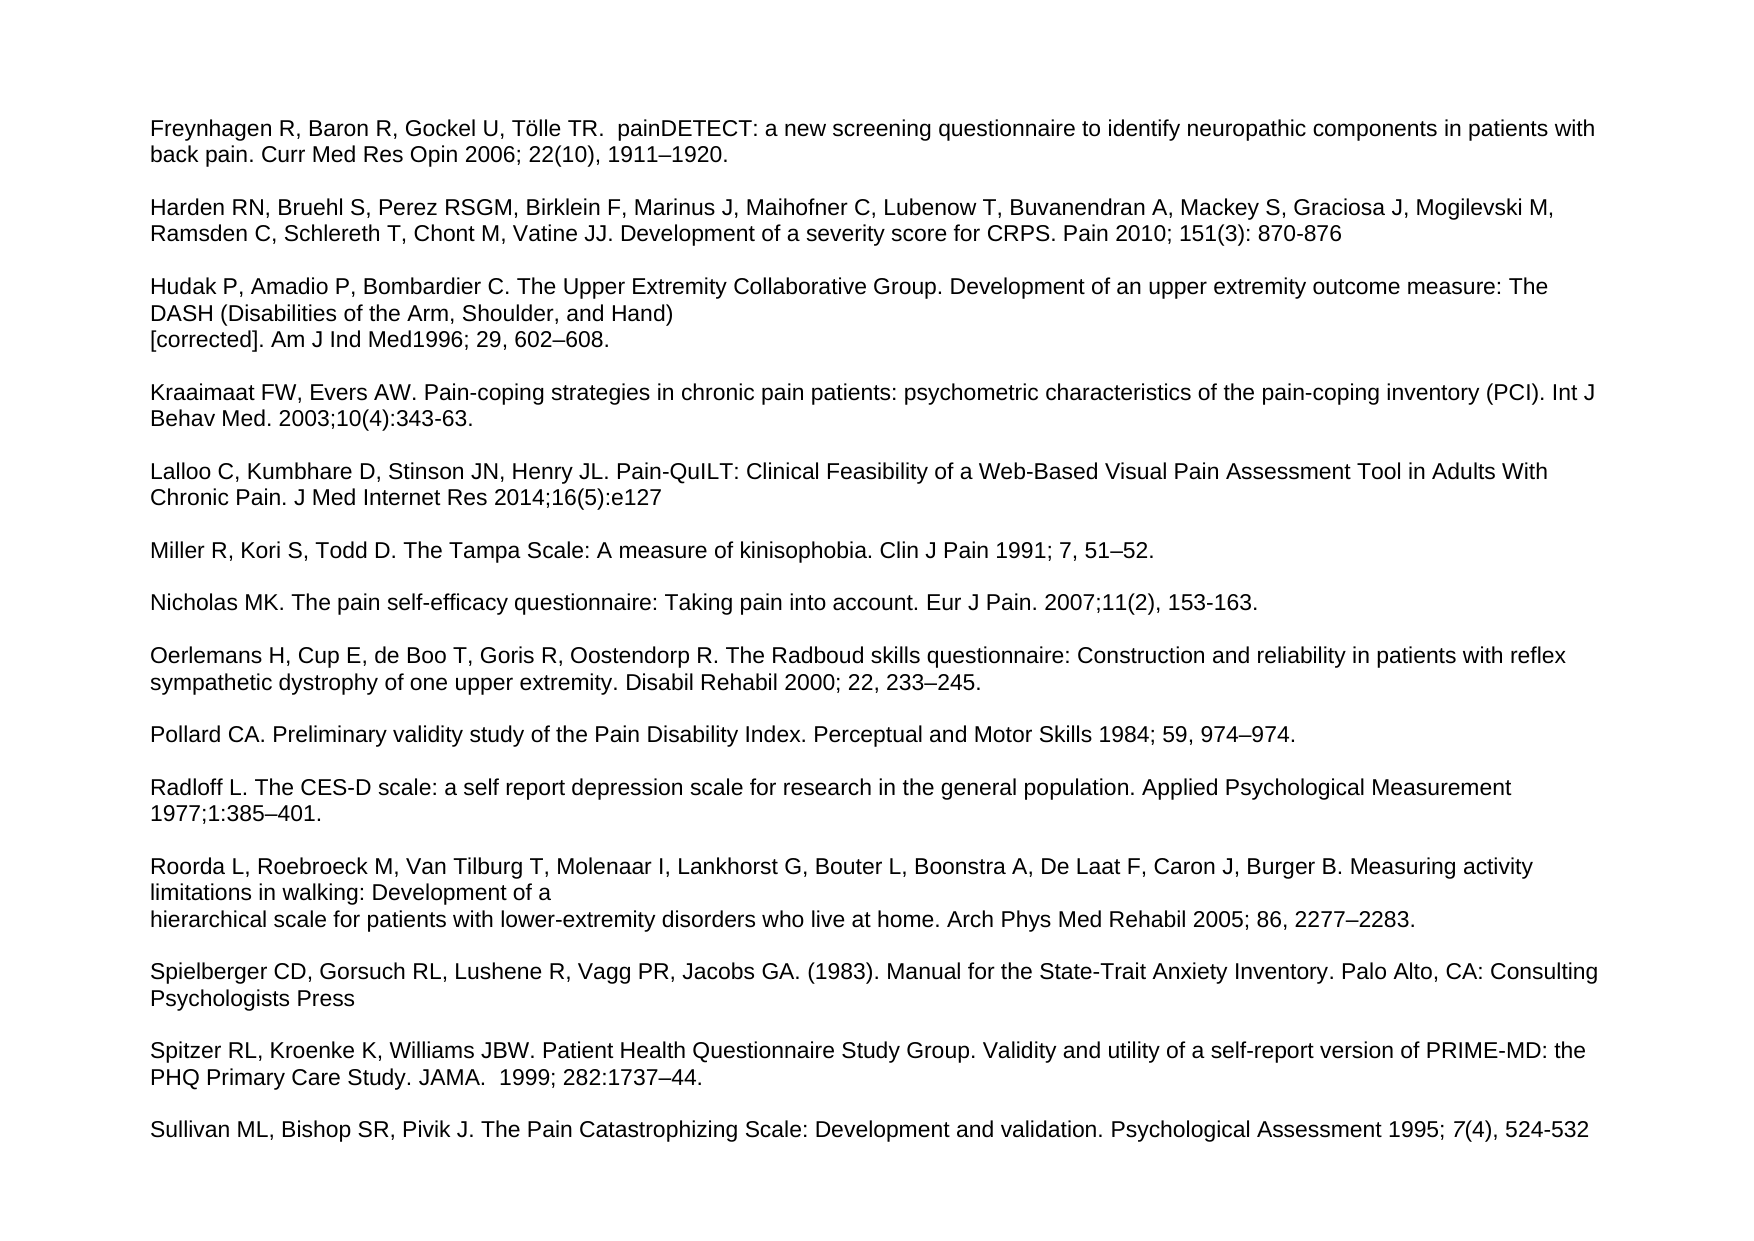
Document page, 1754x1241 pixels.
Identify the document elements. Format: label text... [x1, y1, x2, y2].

text [corrected]. Am J Ind Med1996; 29, 602–608. [150, 326, 1604, 352]
text Kraaimaat FW, Evers AW. Pain-coping strategies in chronic pain patients: psychometric characteristics of the pain-coping inventory (PCI). Int J Behav Med. 2003;10(4):343-63. [150, 378, 1604, 431]
text Harden RN, Bruehl S, Perez RSGM, Birklein F, Marinus J, Maihofner C, Lubenow T, Buvanendran A, Mackey S, Graciosa J, Mogilevski M, Ramsden C, Schlereth T, Chont M, Vatine JJ. Development of a severity score for CRPS. Pain 2010; 151(3): 870-876 [150, 194, 1604, 247]
text Radloff L. The CES-D scale: a self report depression scale for research in the general population. Applied Psychological Measurement 1977;1:385–401. [150, 774, 1604, 827]
text Spitzer RL, Kroenke K, Williams JBW. Patient Health Questionnaire Study Group. Validity and utility of a self-report version of PRIME-MD: the PHQ Primary Care Study. JAMA. 1999; 282:1737–44. [150, 1037, 1604, 1090]
text Oerlemans H, Cup E, de Boo T, Goris R, Oostendorp R. The Radboud skills questionnaire: Construction and reliability in patients with reflex sympathetic dystrophy of one upper extremity. Disabil Rehabil 2000; 22, 233–245. [150, 642, 1604, 695]
text hierarchical scale for patients with lower-extremity disorders who live at home. Arch Phys Med Rehabil 2005; 86, 2277–2283. [150, 906, 1604, 932]
text Roorda L, Roebroeck M, Van Tilburg T, Molenaar I, Lankhorst G, Bouter L, Boonstra A, De Laat F, Caron J, Burger B. Measuring activity limitations in walking: Development of a [150, 853, 1604, 906]
text Spielberger CD, Gorsuch RL, Lushene R, Vagg PR, Jacobs GA. (1983). Manual for the State-Trait Anxiety Inventory. Palo Alto, CA: Consulting Psychologists Press [150, 958, 1604, 1011]
text Lalloo C, Kumbhare D, Stinson JN, Henry JL. Pain-QuILT: Clinical Feasibility of a Web-Based Visual Pain Assessment Tool in Adults With Chronic Pain. J Med Internet Res 2014;16(5):e127 [150, 458, 1604, 510]
text Sullivan ML, Bishop SR, Pivik J. The Pain Catastrophizing Scale: Development and validation. Psychological Assessment 1995; 7(4), 524-532 [150, 1116, 1604, 1143]
text Pollard CA. Preliminary validity study of the Pain Disability Index. Perceptual and Motor Skills 1984; 59, 974–974. [150, 721, 1604, 747]
text Freynhagen R, Baron R, Gockel U, Tölle TR. painDETECT: a new screening questionnaire to identify neuropathic components in patients with back pain. Curr Med Res Opin 2006; 22(10), 1911–1920. [150, 115, 1604, 168]
text Miller R, Kori S, Todd D. The Tampa Scale: A measure of kinisophobia. Clin J Pain 1991; 7, 51–52. [150, 537, 1604, 563]
text Hudak P, Amadio P, Bombardier C. The Upper Extremity Collaborative Group. Development of an upper extremity outcome measure: The DASH (Disabilities of the Arm, Shoulder, and Hand) [150, 273, 1604, 326]
text Nicholas MK. The pain self-efficacy questionnaire: Taking pain into account. Eur J Pain. 2007;11(2), 153-163. [150, 589, 1604, 616]
